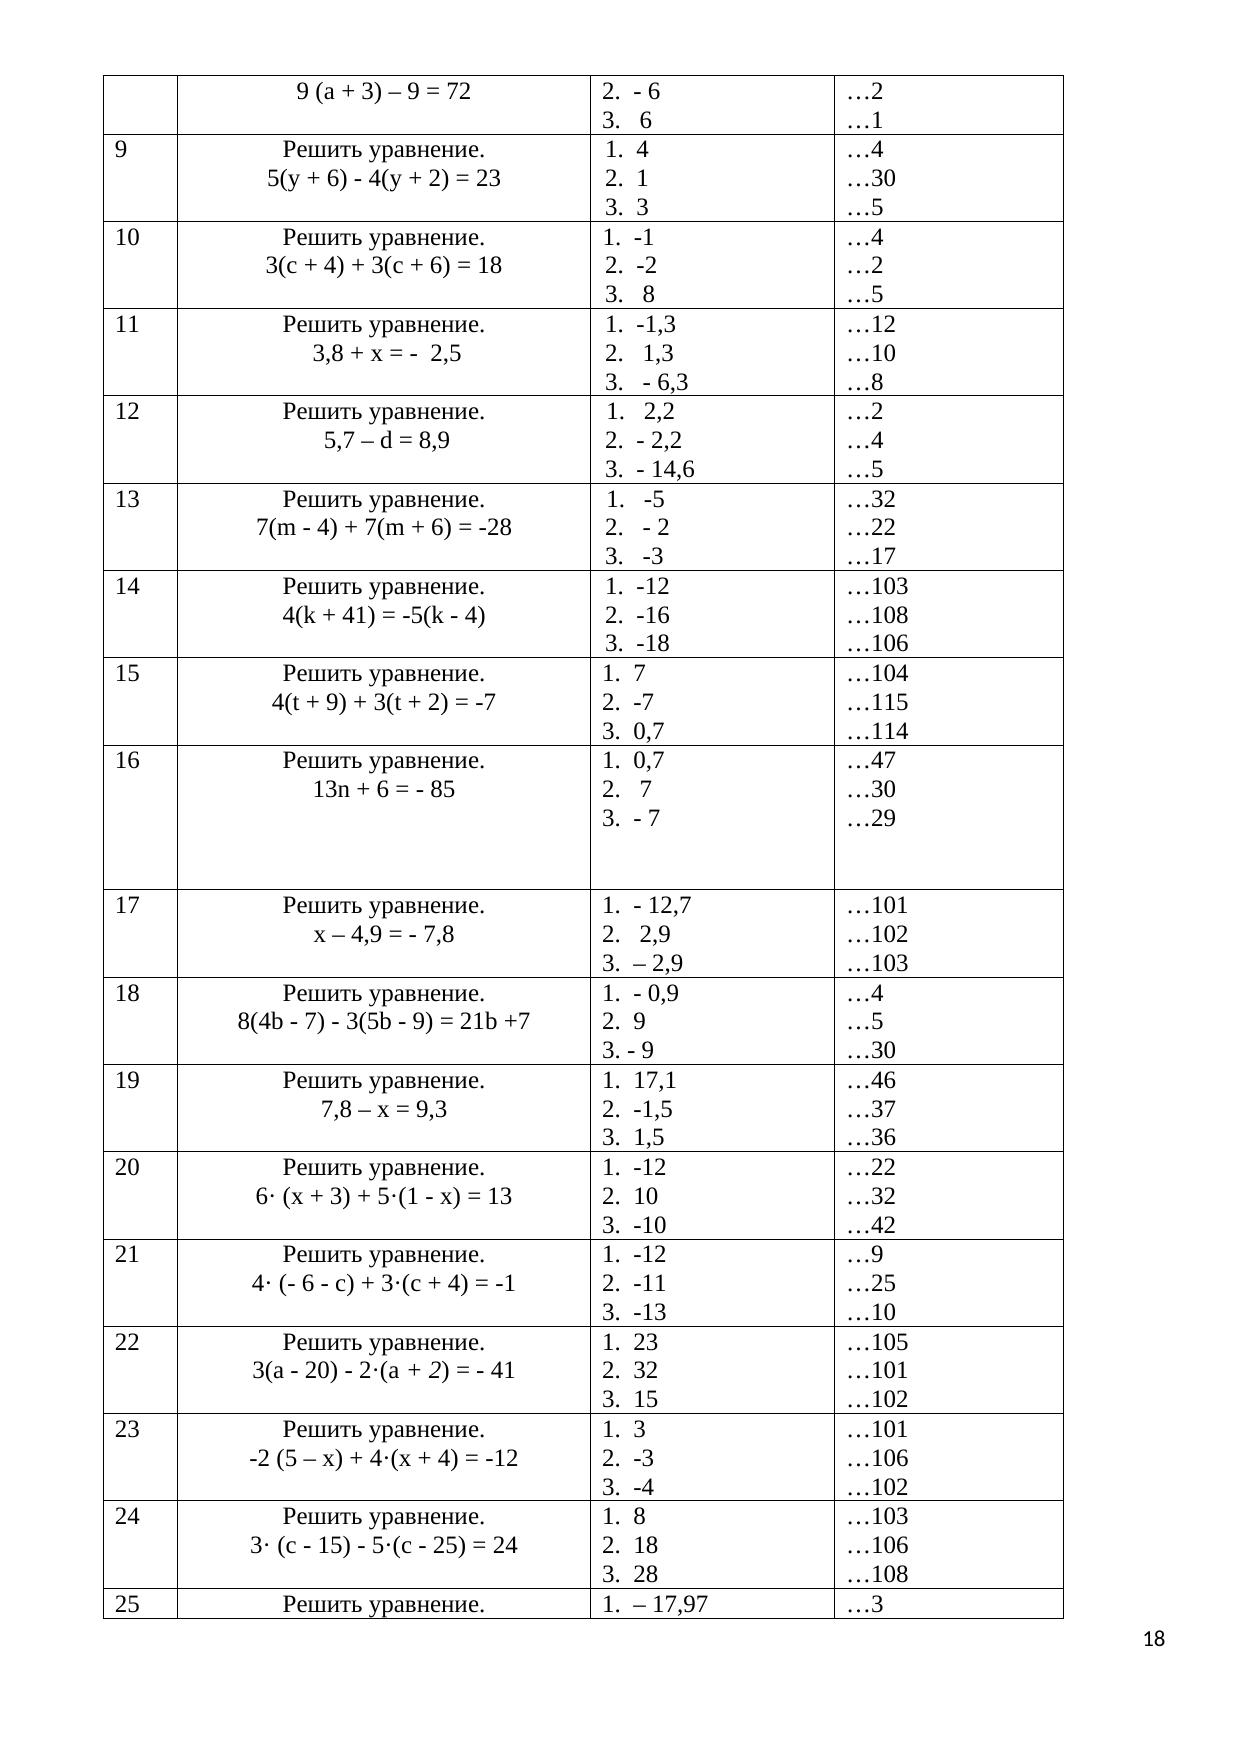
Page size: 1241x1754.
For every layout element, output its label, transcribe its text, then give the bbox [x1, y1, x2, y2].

table_cell 1. 3 2. - 6 3. 6 [591, 76, 834, 133]
table_cell Решить уравнение. 4(t + 9) + 3(t + 2) = -7 [178, 658, 590, 744]
table_cell 14 [104, 571, 177, 657]
table_cell Решить уравнение. 3· (c - 15) - 5·(c - 25) = 24 [178, 1501, 590, 1588]
table_cell 1. 3 2. -3 3. -4 [591, 1414, 834, 1500]
table_cell Решить уравнение. 8(4b - 7) - 3(5b - 9) = 21b +7 [178, 978, 590, 1064]
table_cell 24 [104, 1501, 177, 1588]
table_cell 1. -1 2. -2 3. 8 [591, 222, 834, 308]
table_cell 11 [104, 309, 177, 395]
table_cell Решить уравнение. x – 4,9 = - 7,8 [178, 890, 590, 977]
table_cell …4 …5 …30 [835, 978, 1063, 1064]
table_cell …4 …30 …5 [835, 135, 1063, 221]
table_cell 1. 17,1 2. -1,5 3. 1,5 [591, 1065, 834, 1151]
table_cell …12 …10 …8 [835, 309, 1063, 395]
table_cell 8 [104, 76, 177, 133]
table_cell Решить уравнение. 3,8 + x = - 2,5 [178, 309, 590, 395]
table_cell …104 …115 …114 [835, 658, 1063, 744]
table_cell 10 [104, 222, 177, 308]
table_cell 22 [104, 1327, 177, 1413]
table_cell Решить уравнение. 6· (x + 3) + 5·(1 - x) = 13 [178, 1152, 590, 1238]
table_cell 18 [104, 978, 177, 1064]
table_cell 17 [104, 890, 177, 977]
table_cell 25 [104, 1589, 177, 1617]
table_cell …105 …101 …102 [835, 1327, 1063, 1413]
table_cell 1. -5 2. - 2 3. -3 [591, 484, 834, 570]
table_cell 1. 23 2. 32 3. 15 [591, 1327, 834, 1413]
table_cell 1. 8 2. 18 3. 28 [591, 1501, 834, 1588]
table_cell 1. - 0,9 2. 9 3. - 9 [591, 978, 834, 1064]
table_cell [591, 1589, 834, 1617]
table_cell Решить уравнение. 3(c + 4) + 3(c + 6) = 18 [178, 222, 590, 308]
table_cell …4 …2 …5 [835, 222, 1063, 308]
table_cell 20 [104, 1152, 177, 1238]
table_cell …9 …25 …10 [835, 1240, 1063, 1326]
table_cell …3 …2 …1 [835, 76, 1063, 133]
table_cell 1. - 12,7 2. 2,9 3. – 2,9 [591, 890, 834, 977]
table_cell Решить уравнение. 7(m - 4) + 7(m + 6) = -28 [178, 484, 590, 570]
table_cell 1. -1,3 2. 1,3 3. - 6,3 [591, 309, 834, 395]
table_cell …3 …6 …30 [835, 1589, 1063, 1617]
table_cell 1. -12 2. -16 3. -18 [591, 571, 834, 657]
table_cell 23 [104, 1414, 177, 1500]
table_cell 12 [104, 396, 177, 483]
table_cell 1. 2,2 2. - 2,2 3. - 14,6 [591, 396, 834, 483]
table_cell 1. -12 2. 10 3. -10 [591, 1152, 834, 1238]
table_cell 19 [104, 1065, 177, 1151]
table_cell Решить уравнение. 3(a - 20) - 2·(a + 2) = - 41 [178, 1327, 590, 1413]
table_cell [178, 76, 590, 133]
table_cell Решить уравнение. 4· (- 6 - c) + 3·(c + 4) = -1 [178, 1240, 590, 1326]
table_cell 21 [104, 1240, 177, 1326]
table_cell Решить уравнение. 5,7 – d = 8,9 [178, 396, 590, 483]
table_cell 15 [104, 658, 177, 744]
table_cell Решить уравнение. 4(k + 41) = -5(k - 4) [178, 571, 590, 657]
table_cell Решить уравнение. -2 (5 – x) + 4·(x + 4) = -12 [178, 1414, 590, 1500]
table_cell 1. 7 2. -7 3. 0,7 [591, 658, 834, 744]
table_cell …47 …30 …29 [835, 746, 1063, 889]
table_cell 1. -12 2. -11 3. -13 [591, 1240, 834, 1326]
table_cell Решить уравнение. 5(y + 6) - 4(y + 2) = 23 [178, 135, 590, 221]
table_cell …103 …108 …106 [835, 571, 1063, 657]
table_cell 1. 0,7 2. 7 3. - 7 [591, 746, 834, 889]
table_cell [178, 1589, 590, 1617]
table_cell …22 …32 …42 [835, 1152, 1063, 1238]
table_cell …32 …22 …17 [835, 484, 1063, 570]
table_cell Решить уравнение. 13n + 6 = - 85 [178, 746, 590, 889]
table_cell Решить уравнение. 7,8 – x = 9,3 [178, 1065, 590, 1151]
table_cell 13 [104, 484, 177, 570]
table_cell …101 …102 …103 [835, 890, 1063, 977]
table_cell 9 [104, 135, 177, 221]
table_cell 1. 4 2. 1 3. 3 [591, 135, 834, 221]
table_cell 16 [104, 746, 177, 889]
table_cell …103 …106 …108 [835, 1501, 1063, 1588]
table_cell …101 …106 …102 [835, 1414, 1063, 1500]
table_cell …2 …4 …5 [835, 396, 1063, 483]
table_cell …46 …37 …36 [835, 1065, 1063, 1151]
